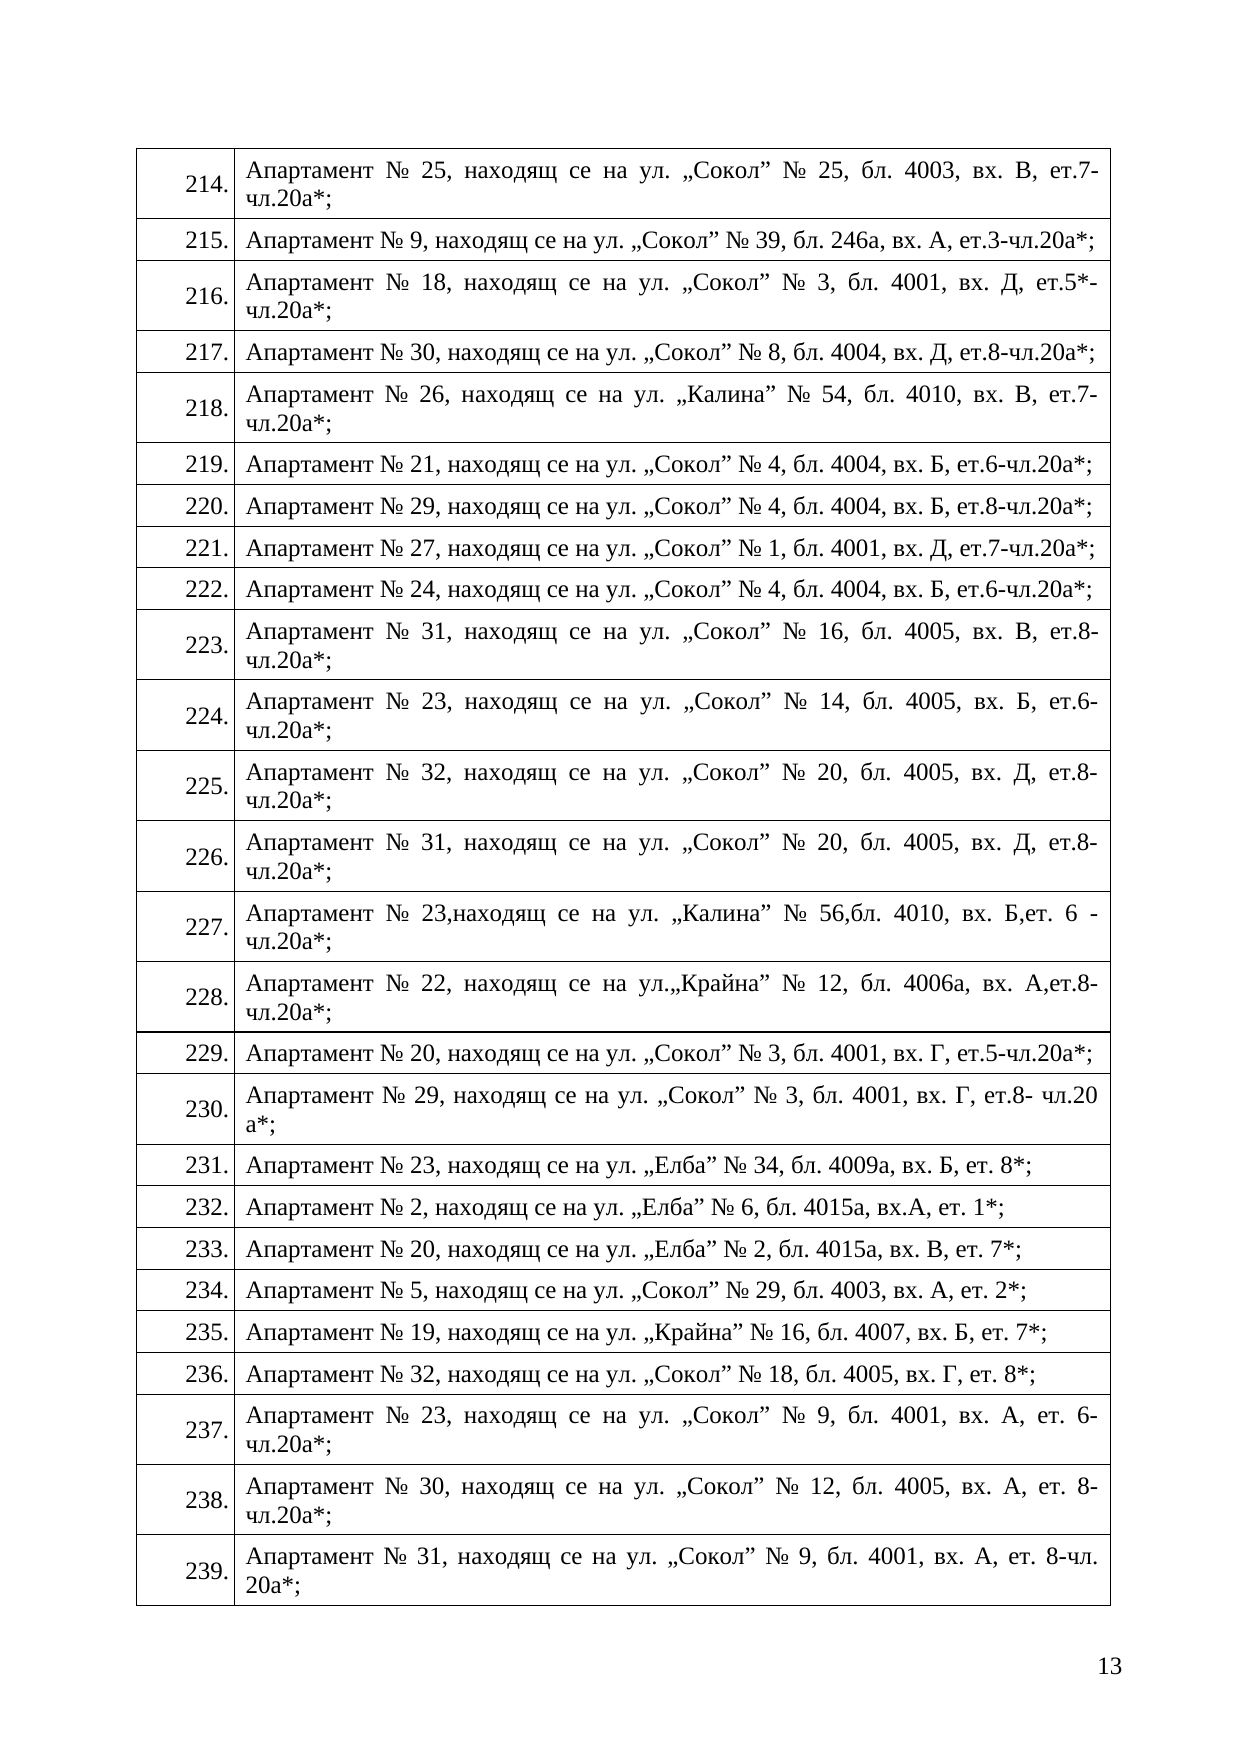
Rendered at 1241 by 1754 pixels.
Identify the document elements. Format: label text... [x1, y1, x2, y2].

table_cell Апартамент № 32, находящ се на ул. „Сокол” № 18, бл. 4005, вх. Г, ет. 8*; [235, 1353, 1110, 1393]
table_cell [137, 149, 234, 218]
table_cell [137, 1353, 234, 1393]
table_cell Апартамент № 21, находящ се на ул. „Сокол” № 4, бл. 4004, вх. Б, ет.6-чл.20а*; [235, 443, 1110, 484]
table_cell Апартамент № 27, находящ се на ул. „Сокол” № 1, бл. 4001, вх. Д, ет.7-чл.20а*; [235, 527, 1110, 567]
table_cell Апартамент № 26, находящ се на ул. „Калина” № 54, бл. 4010, вх. В, ет.7-чл.20а*; [235, 373, 1110, 442]
table_cell Апартамент № 22, находящ се на ул.„Крайна” № 12, бл. 4006а, вх. А,ет.8-чл.20а*; [235, 962, 1110, 1031]
table_cell Апартамент № 31, находящ се на ул. „Сокол” № 9, бл. 4001, вх. А, ет. 8-чл. 20а*; [235, 1535, 1110, 1605]
table_cell Апартамент № 30, находящ се на ул. „Сокол” № 8, бл. 4004, вх. Д, ет.8-чл.20а*; [235, 331, 1110, 372]
table_cell Апартамент № 23, находящ се на ул. „Сокол” № 9, бл. 4001, вх. А, ет. 6-чл.20а*; [235, 1395, 1110, 1464]
table_cell [137, 219, 234, 260]
table_cell [137, 1535, 234, 1605]
table_cell Апартамент № 5, находящ се на ул. „Сокол” № 29, бл. 4003, вх. А, ет. 2*; [235, 1270, 1110, 1310]
table_cell [137, 373, 234, 442]
table_cell Апартамент № 9, находящ се на ул. „Сокол” № 39, бл. 246а, вх. А, ет.3-чл.20а*; [235, 219, 1110, 260]
table_cell Апартамент № 30, находящ се на ул. „Сокол” № 12, бл. 4005, вх. А, ет. 8-чл.20а*; [235, 1465, 1110, 1534]
table_cell [137, 610, 234, 679]
table_cell [137, 1395, 234, 1464]
table_cell [137, 751, 234, 820]
table_cell [137, 261, 234, 330]
table_cell Апартамент № 20, находящ се на ул. „Сокол” № 3, бл. 4001, вх. Г, ет.5-чл.20а*; [235, 1033, 1110, 1073]
table_cell [137, 821, 234, 891]
table_cell Апартамент № 29, находящ се на ул. „Сокол” № 3, бл. 4001, вх. Г, ет.8- чл.20 а*; [235, 1074, 1110, 1143]
table_cell [137, 1074, 234, 1143]
table_cell [137, 331, 234, 372]
table_cell Апартамент № 2, находящ се на ул. „Елба” № 6, бл. 4015а, вх.А, ет. 1*; [235, 1186, 1110, 1227]
table_cell Апартамент № 23, находящ се на ул. „Елба” № 34, бл. 4009а, вх. Б, ет. 8*; [235, 1145, 1110, 1185]
table_cell Апартамент № 23,находящ се на ул. „Калина” № 56,бл. 4010, вх. Б,ет. 6 - чл.20а*; [235, 892, 1110, 961]
table_cell Апартамент № 31, находящ се на ул. „Сокол” № 16, бл. 4005, вх. В, ет.8-чл.20а*; [235, 610, 1110, 679]
table_cell Апартамент № 24, находящ се на ул. „Сокол” № 4, бл. 4004, вх. Б, ет.6-чл.20а*; [235, 568, 1110, 609]
table_cell Апартамент № 23, находящ се на ул. „Сокол” № 14, бл. 4005, вх. Б, ет.6-чл.20а*; [235, 680, 1110, 750]
table_cell Апартамент № 19, находящ се на ул. „Крайна” № 16, бл. 4007, вх. Б, ет. 7*; [235, 1311, 1110, 1352]
table_cell [137, 962, 234, 1031]
table_cell Апартамент № 32, находящ се на ул. „Сокол” № 20, бл. 4005, вх. Д, ет.8-чл.20а*; [235, 751, 1110, 820]
table_cell [137, 1465, 234, 1534]
table_cell [137, 443, 234, 484]
table_cell [137, 892, 234, 961]
table_cell [137, 1145, 234, 1185]
table_cell [137, 1186, 234, 1227]
table_cell [137, 1033, 234, 1073]
table_cell [137, 1228, 234, 1268]
table_cell Апартамент № 29, находящ се на ул. „Сокол” № 4, бл. 4004, вх. Б, ет.8-чл.20а*; [235, 485, 1110, 526]
table_cell Апартамент № 31, находящ се на ул. „Сокол” № 20, бл. 4005, вх. Д, ет.8-чл.20а*; [235, 821, 1110, 891]
table_cell Апартамент № 25, находящ се на ул. „Сокол” № 25, бл. 4003, вх. В, ет.7-чл.20а*; [235, 149, 1110, 218]
table_cell [137, 485, 234, 526]
table_cell [137, 527, 234, 567]
table_cell [137, 1311, 234, 1352]
table_cell [137, 680, 234, 750]
table_cell [137, 568, 234, 609]
table_cell Апартамент № 20, находящ се на ул. „Елба” № 2, бл. 4015а, вх. В, ет. 7*; [235, 1228, 1110, 1268]
table_cell Апартамент № 18, находящ се на ул. „Сокол” № 3, бл. 4001, вх. Д, ет.5*-чл.20а*; [235, 261, 1110, 330]
table_cell [137, 1270, 234, 1310]
